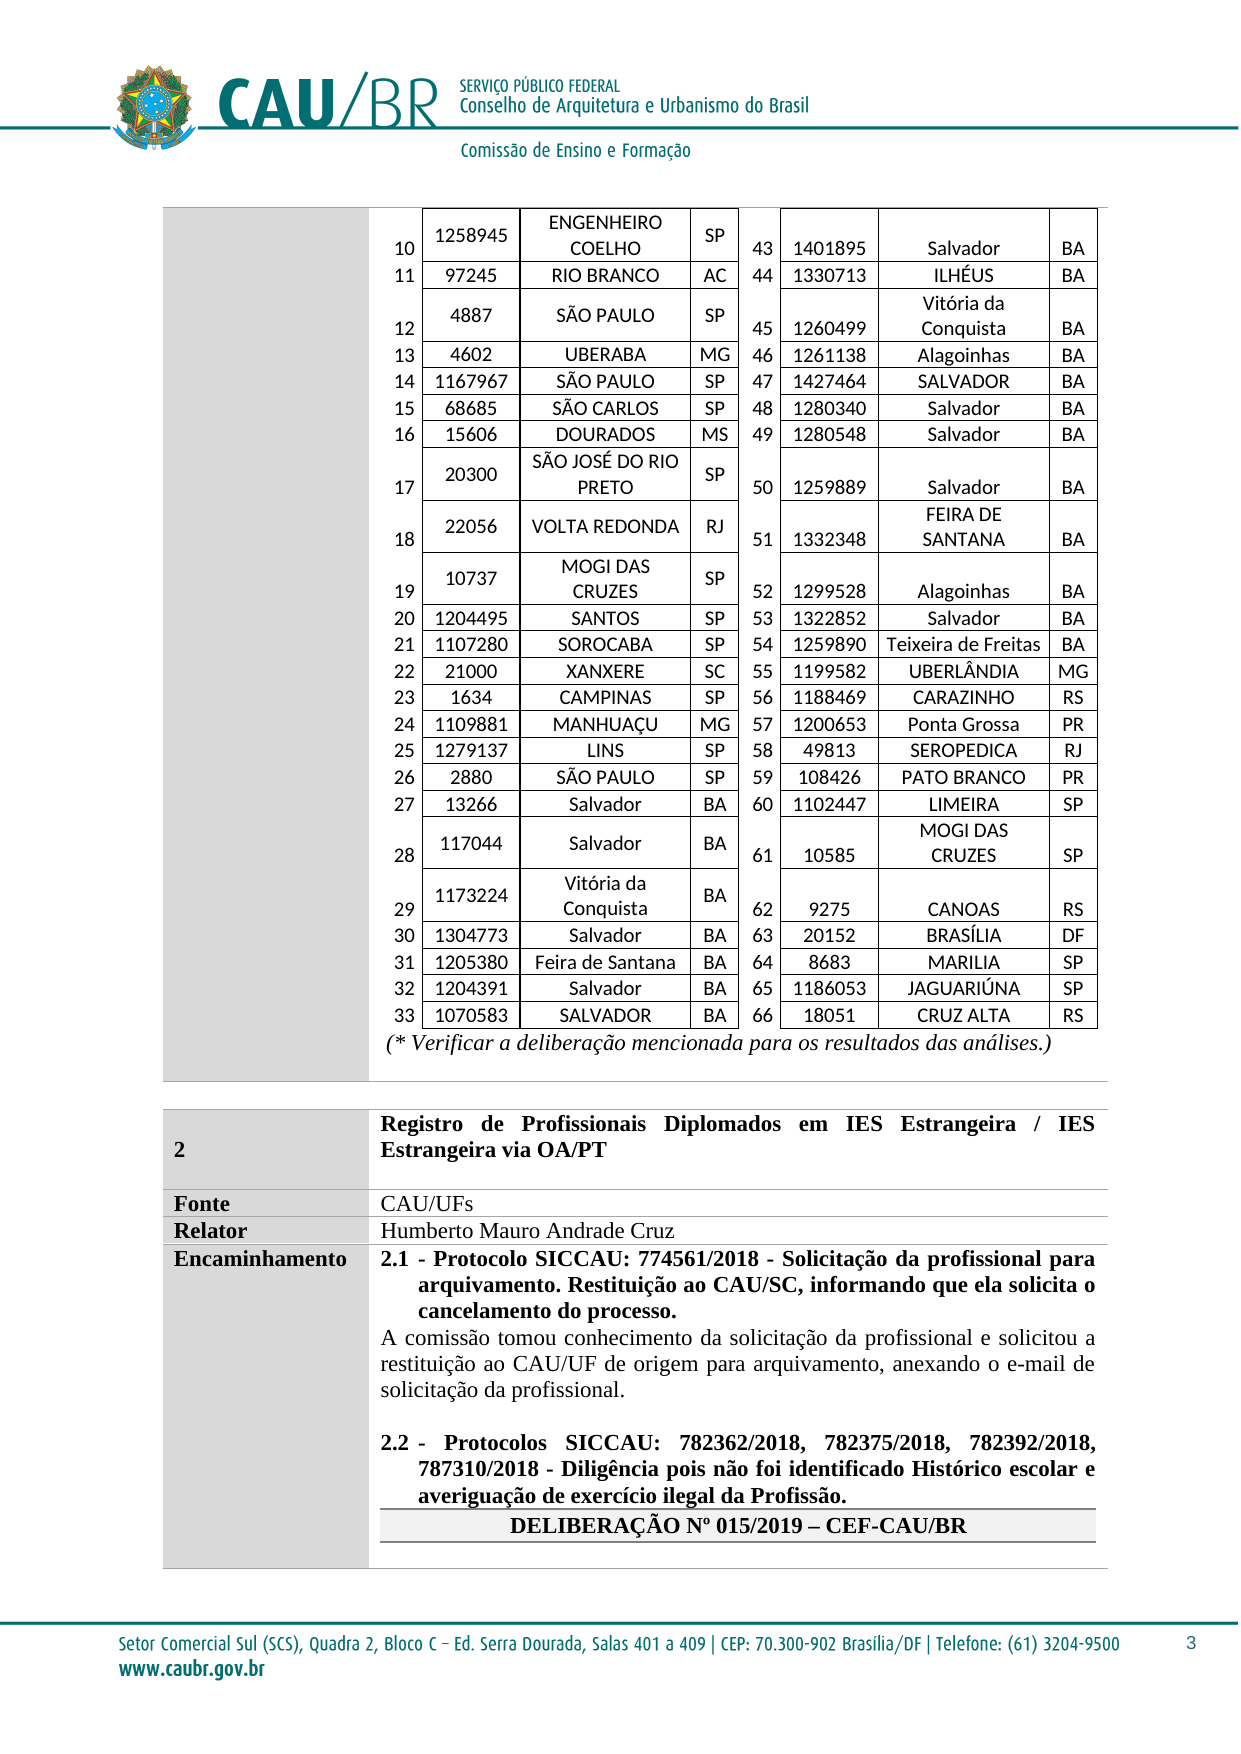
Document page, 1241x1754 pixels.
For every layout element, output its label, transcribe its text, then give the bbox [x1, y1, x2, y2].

table_cell Humberto Mauro Andrade Cruz [369, 1217, 1107, 1243]
table_header Registro de Profissionais Diplomados em IES Estrangeira / IES Estrangeira via OA/PT [369, 1110, 1107, 1189]
table_cell Encaminhamento [163, 1245, 369, 1568]
table_header 2 [163, 1110, 369, 1189]
picture [0, 0, 1239, 178]
table_cell Fonte [163, 1190, 369, 1216]
table_cell Relator [163, 1217, 369, 1243]
picture [0, 1579, 1238, 1754]
table_cell Encaminhamento [163, 208, 369, 1081]
table_cell CAU/UFs [369, 1190, 1107, 1216]
